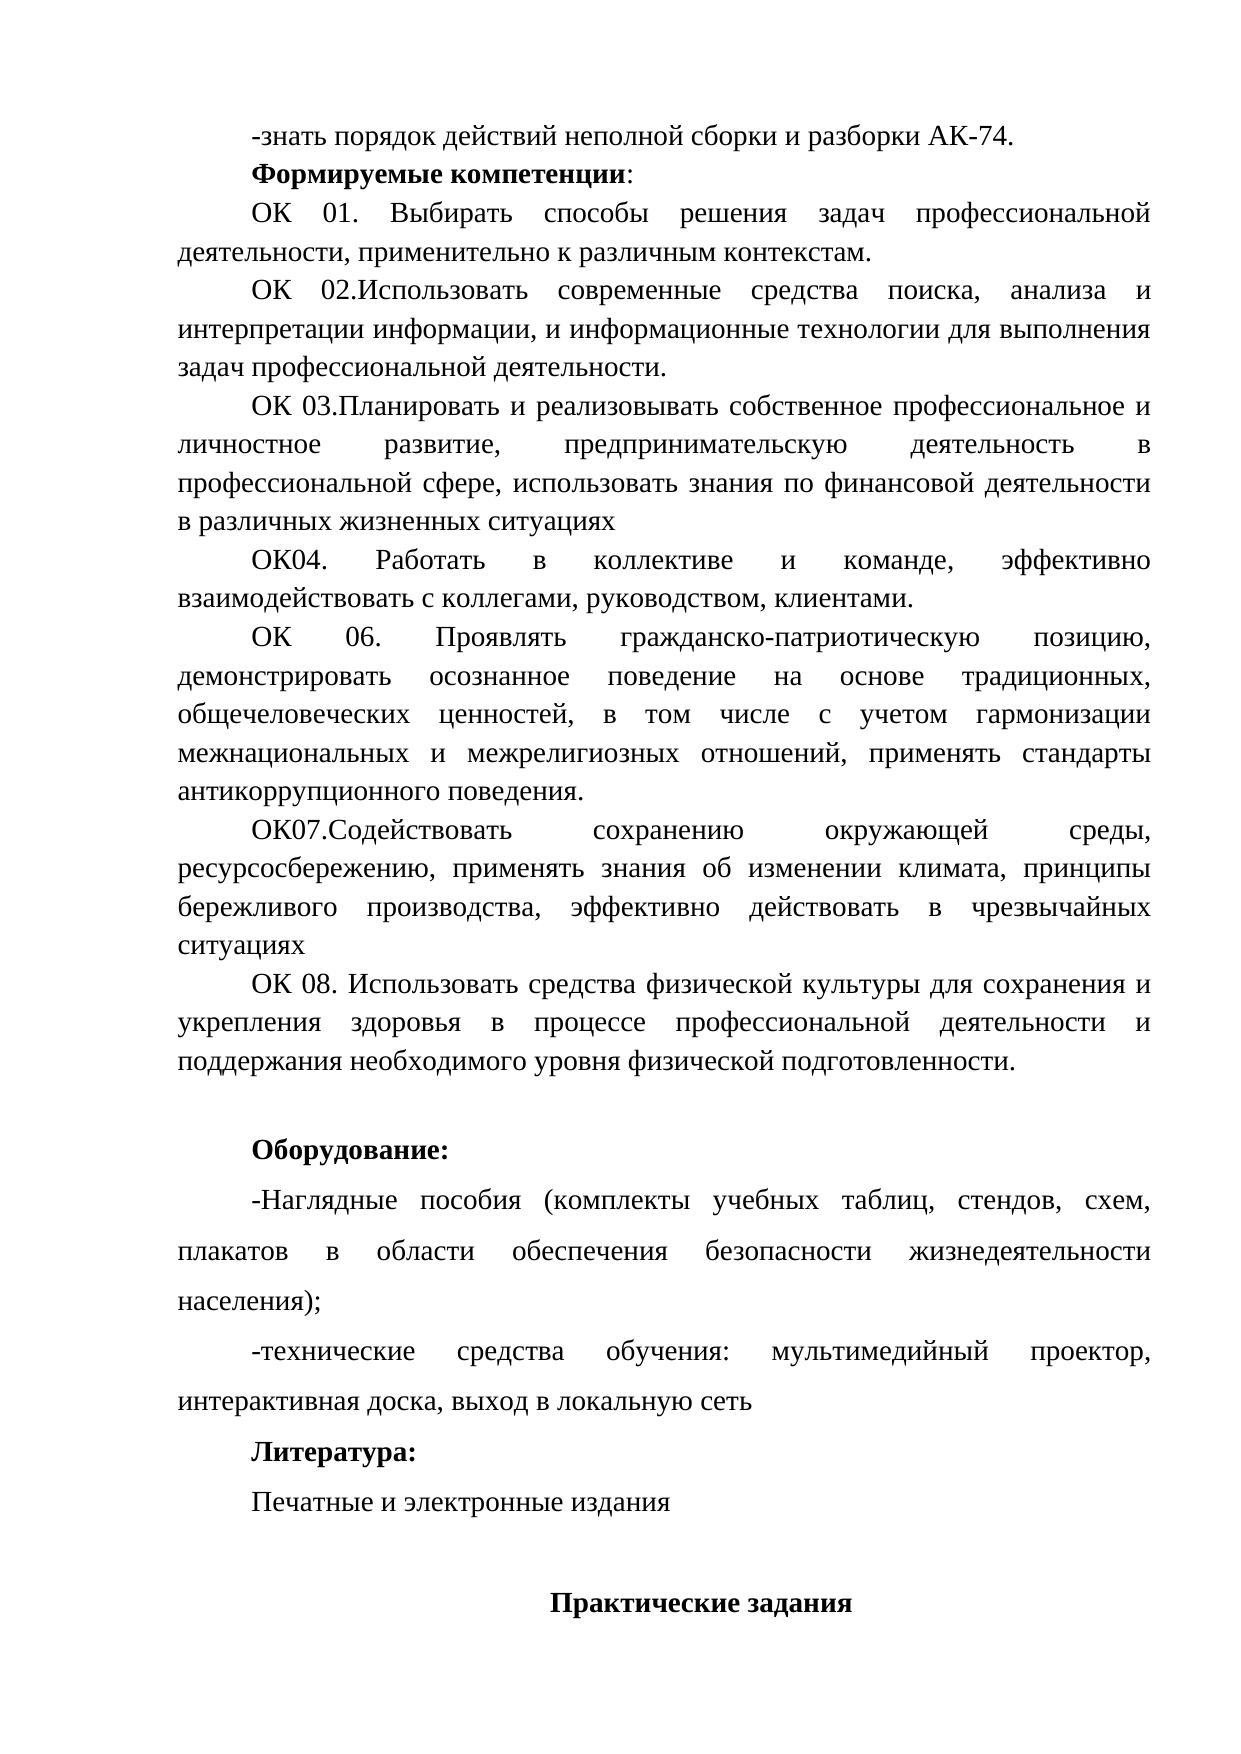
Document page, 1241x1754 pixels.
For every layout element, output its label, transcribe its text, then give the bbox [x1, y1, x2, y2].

text Практические задания [177, 1585, 1152, 1618]
text Формируемые компетенции: [177, 157, 1152, 190]
text Оборудование: [177, 1132, 1152, 1166]
text -технические средства обучения: мультимедийный проектор, интерактивная доска, выход в локальную сеть [177, 1333, 1152, 1417]
text ОК04. Работать в коллективе и команде, эффективно взаимодействовать с коллегами, руководством, клиентами. [177, 542, 1152, 614]
text ОК 08. Использовать средства физической культуры для сохранения и укрепления здоровья в процессе профессиональной деятельности и поддержания необходимого уровня физической подготовленности. [177, 966, 1152, 1077]
text Печатные и электронные издания [177, 1484, 1152, 1518]
text ОК 01. Выбирать способы решения задач профессиональной деятельности, применительно к различным контекстам. [177, 195, 1152, 267]
text ОК 03.Планировать и реализовывать собственное профессиональное и личностное развитие, предпринимательскую деятельность в профессиональной сфере, использовать знания по финансовой деятельности в различных жизненных ситуациях [177, 388, 1152, 537]
text -знать порядок действий неполной сборки и разборки АК-74. [177, 118, 1152, 152]
text ОК 02.Использовать современные средства поиска, анализа и интерпретации информации, и информационные технологии для выполнения задач профессиональной деятельности. [177, 272, 1152, 383]
text -Наглядные пособия (комплекты учебных таблиц, стендов, схем, плакатов в области обеспечения безопасности жизнедеятельности населения); [177, 1182, 1152, 1316]
text ОК 06. Проявлять гражданско-патриотическую позицию, демонстрировать осознанное поведение на основе традиционных, общечеловеческих ценностей, в том числе с учетом гармонизации межнациональных и межрелигиозных отношений, применять стандарты антикоррупционного поведения. [177, 619, 1152, 807]
text Литература: [177, 1434, 1152, 1467]
text ОК07.Содействовать сохранению окружающей среды, ресурсосбережению, применять знания об изменении климата, принципы бережливого производства, эффективно действовать в чрезвычайных ситуациях [177, 812, 1152, 961]
